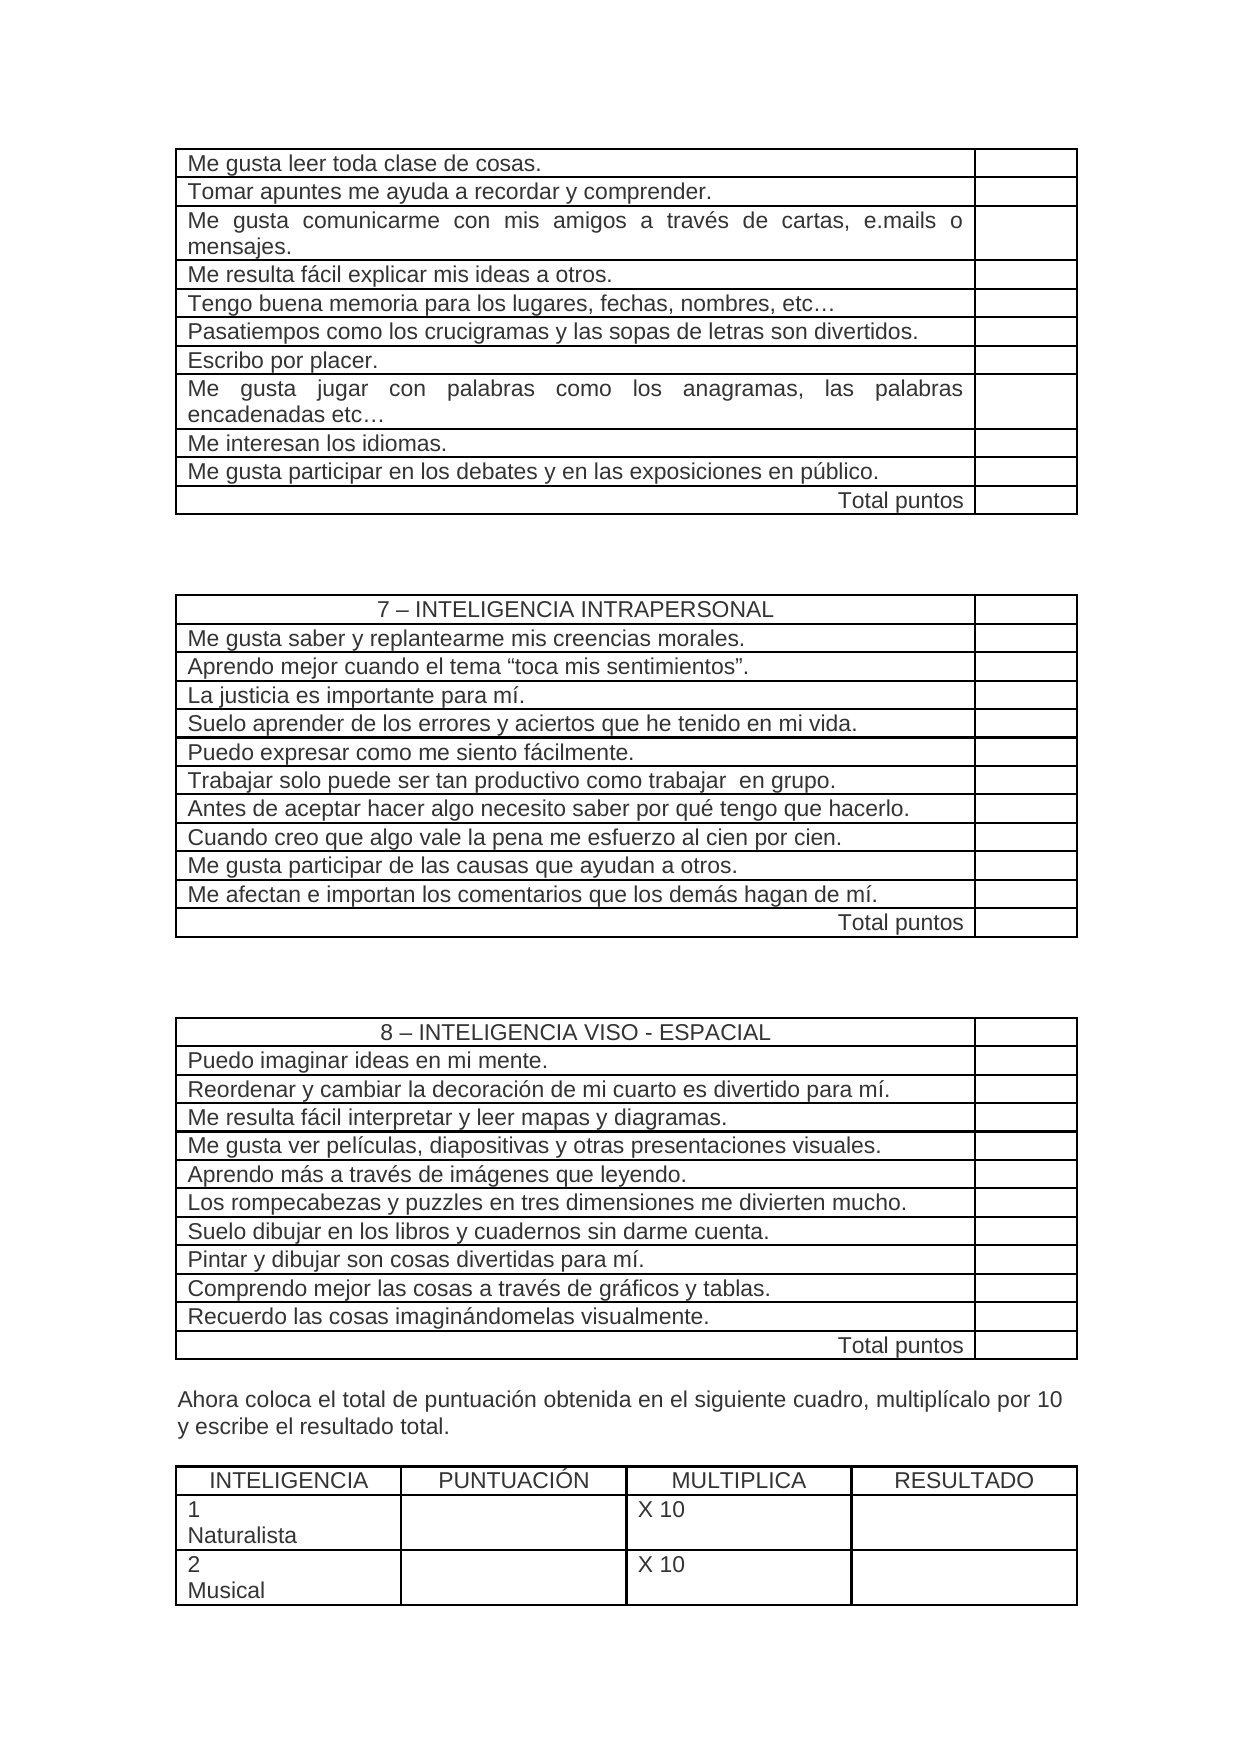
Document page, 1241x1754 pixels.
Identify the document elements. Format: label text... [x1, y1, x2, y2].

table_cell Me resulta fácil explicar mis ideas a otros. [177, 261, 974, 288]
table_cell Me gusta leer toda clase de cosas. [177, 150, 974, 176]
table_cell Me gusta participar en los debates y en las exposiciones en público. [177, 458, 974, 485]
table_cell [976, 1104, 1076, 1130]
table_cell [853, 1551, 1076, 1603]
table_cell Me resulta fácil interpretar y leer mapas y diagramas. [177, 1104, 974, 1130]
table_cell [976, 318, 1076, 344]
table_cell [976, 1133, 1076, 1159]
table_header RESULTADO [853, 1468, 1076, 1494]
table_cell Comprendo mejor las cosas a través de gráficos y tablas. [177, 1275, 974, 1301]
table_header [976, 596, 1076, 623]
table_cell Total puntos [177, 909, 974, 936]
table_cell [976, 290, 1076, 316]
table_cell [976, 1275, 1076, 1301]
table_cell Escribo por placer. [177, 347, 974, 373]
table_cell Trabajar solo puede ser tan productivo como trabajar en grupo. [177, 767, 974, 793]
table_cell Me gusta participar de las causas que ayudan a otros. [177, 852, 974, 879]
table_cell [976, 653, 1076, 679]
table_cell [976, 375, 1076, 428]
table_cell [976, 1076, 1076, 1102]
table_cell [976, 1218, 1076, 1244]
table_cell [976, 261, 1076, 288]
table_cell [976, 207, 1076, 259]
table_cell [976, 1161, 1076, 1187]
table_cell [976, 347, 1076, 373]
table_cell [976, 1246, 1076, 1273]
table_cell [976, 1303, 1076, 1329]
table_cell [976, 430, 1076, 456]
table_cell [976, 767, 1076, 793]
table_cell X 10 [628, 1496, 850, 1549]
table_cell Suelo aprender de los errores y aciertos que he tenido en mi vida. [177, 710, 974, 736]
table_cell [976, 682, 1076, 708]
table_cell Me gusta jugar con palabras como los anagramas, las palabras encadenadas etc… [177, 375, 974, 428]
table_cell [853, 1496, 1076, 1549]
table_cell Los rompecabezas y puzzles en tres dimensiones me divierten mucho. [177, 1189, 974, 1216]
table_cell Suelo dibujar en los libros y cuadernos sin darme cuenta. [177, 1218, 974, 1244]
table_cell Recuerdo las cosas imaginándomelas visualmente. [177, 1303, 974, 1329]
table_header PUNTUACIÓN [402, 1468, 625, 1494]
table_cell Me gusta comunicarme con mis amigos a través de cartas, e.mails o mensajes. [177, 207, 974, 259]
table_cell [976, 178, 1076, 204]
table_cell Total puntos [177, 487, 974, 513]
table_cell Me interesan los idiomas. [177, 430, 974, 456]
table_cell 1 Naturalista [177, 1496, 400, 1549]
table_cell Me gusta saber y replantearme mis creencias morales. [177, 625, 974, 651]
table_cell [976, 458, 1076, 485]
table_cell Me afectan e importan los comentarios que los demás hagan de mí. [177, 881, 974, 907]
table_cell Tengo buena memoria para los lugares, fechas, nombres, etc… [177, 290, 974, 316]
table_cell Puedo expresar como me siento fácilmente. [177, 739, 974, 765]
table_cell [976, 852, 1076, 879]
table_cell [976, 1332, 1076, 1358]
table_header MULTIPLICA [628, 1468, 850, 1494]
table_cell [976, 625, 1076, 651]
table_header INTELIGENCIA [177, 1468, 400, 1494]
table_cell [976, 909, 1076, 936]
table_cell [976, 1189, 1076, 1216]
table_cell Me gusta ver películas, diapositivas y otras presentaciones visuales. [177, 1133, 974, 1159]
table_cell [976, 739, 1076, 765]
table_cell Total puntos [177, 1332, 974, 1358]
table_cell 2 Musical [177, 1551, 400, 1603]
table_cell Reordenar y cambiar la decoración de mi cuarto es divertido para mí. [177, 1076, 974, 1102]
table_cell [976, 150, 1076, 176]
table_cell Aprendo más a través de imágenes que leyendo. [177, 1161, 974, 1187]
table_cell Pasatiempos como los crucigramas y las sopas de letras son divertidos. [177, 318, 974, 344]
table_cell [976, 1047, 1076, 1073]
text Ahora coloca el total de puntuación obtenida en el siguiente cuadro, multiplícalo por 10 y escribe el resultado total. [177, 1386, 1063, 1439]
table_cell [976, 795, 1076, 822]
table_cell [402, 1551, 625, 1603]
table_cell Cuando creo que algo vale la pena me esfuerzo al cien por cien. [177, 824, 974, 850]
table_cell X 10 [628, 1551, 850, 1603]
table_cell Pintar y dibujar son cosas divertidas para mí. [177, 1246, 974, 1273]
table_cell [976, 487, 1076, 513]
table_header 7 – INTELIGENCIA INTRAPERSONAL [177, 596, 974, 623]
table_cell [976, 710, 1076, 736]
table_cell [976, 824, 1076, 850]
table_cell Tomar apuntes me ayuda a recordar y comprender. [177, 178, 974, 204]
table_cell Antes de aceptar hacer algo necesito saber por qué tengo que hacerlo. [177, 795, 974, 822]
table_header [976, 1019, 1076, 1045]
table_cell [976, 881, 1076, 907]
table_cell La justicia es importante para mí. [177, 682, 974, 708]
table_cell Aprendo mejor cuando el tema “toca mis sentimientos”. [177, 653, 974, 679]
table_cell [402, 1496, 625, 1549]
table_cell Puedo imaginar ideas en mi mente. [177, 1047, 974, 1073]
table_header 8 – INTELIGENCIA VISO - ESPACIAL [177, 1019, 974, 1045]
